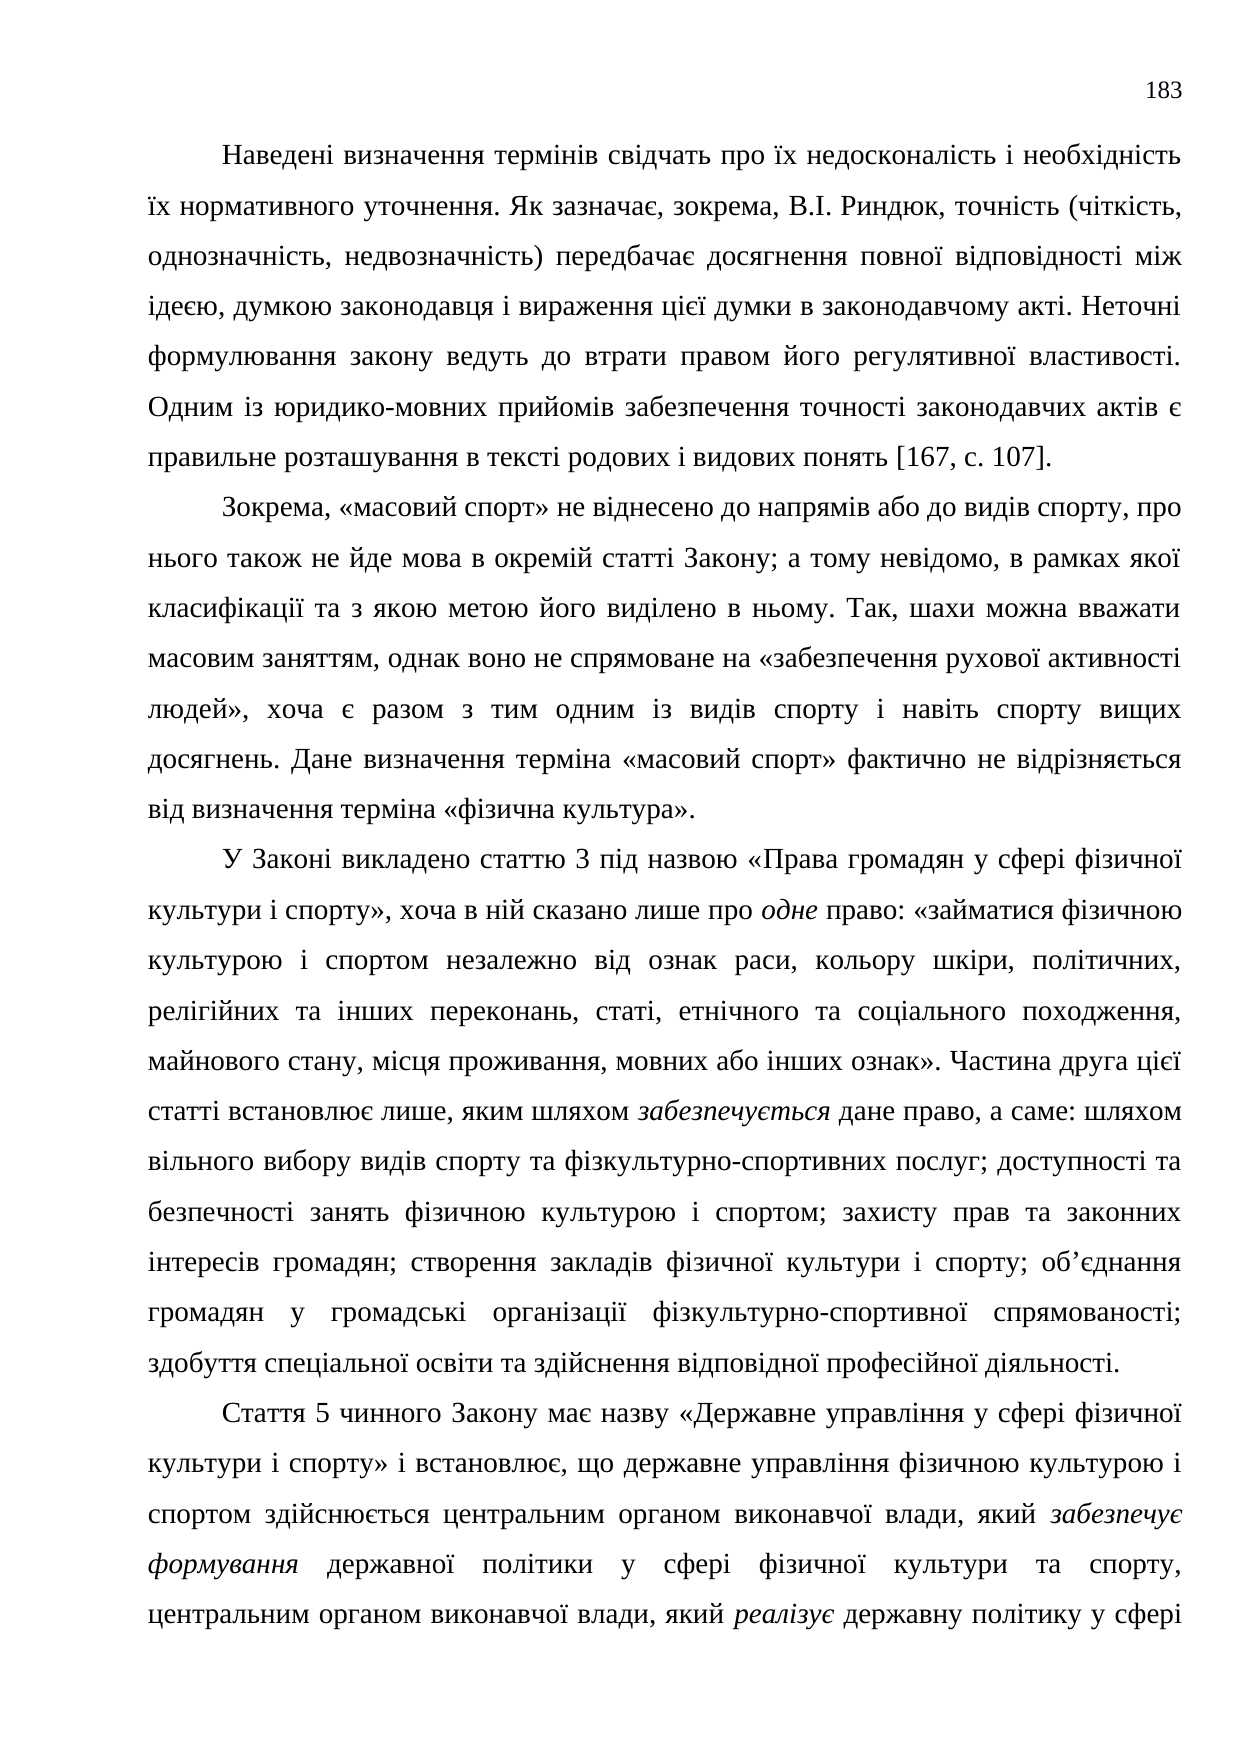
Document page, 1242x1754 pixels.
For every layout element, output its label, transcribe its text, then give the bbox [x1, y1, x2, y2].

text У Законі викладено статтю 3 під назвою «Права громадян у сфері фізичної культури і спорту», хоча в ній сказано лише про одне право: «займатися фізичною культурою і спортом незалежно від ознак раси, кольору шкіри, політичних, релігійних та інших переконань, статі, етнічного та соціального походження, майнового стану, місця проживання, мовних або інших ознак». Частина друга цієї статті встановлює лише, яким шляхом забезпечується дане право, а саме: шляхом вільного вибору видів спорту та фізкультурно-спортивних послуг; доступності та безпечності занять фізичною культурою і спортом; захисту прав та законних інтересів громадян; створення закладів фізичної культури і спорту; об’єднання громадян у громадські організації фізкультурно-спортивної спрямованості; здобуття спеціальної освіти та здійснення відповідної професійної діяльності. [148, 842, 1182, 1378]
text Зокрема, «масовий спорт» не віднесено до напрямів або до видів спорту, про нього також не йде мова в окремій статті Закону; а тому невідомо, в рамках якої класифікації та з якою метою його виділено в ньому. Так, шахи можна вважати масовим заняттям, однак воно не спрямоване на «забезпечення рухової активності людей», хоча є разом з тим одним із видів спорту і навіть спорту вищих досягнень. Дане визначення терміна «масовий спорт» фактично не відрізняється від визначення терміна «фізична культура». [148, 489, 1182, 825]
text Наведені визначення термінів свідчать про їх недосконалість і необхідність їх нормативного уточнення. Як зазначає, зокрема, В.І. Риндюк, точність (чіткість, однозначність, недвозначність) передбачає досягнення повної відповідності між ідеєю, думкою законодавця і вираження цієї думки в законодавчому акті. Неточні формулювання закону ведуть до втрати правом його регулятивної властивості. Одним із юридико-мовних прийомів забезпечення точності законодавчих актів є правильне розташування в тексті родових і видових понять [167, с. 107]. [148, 137, 1182, 473]
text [148, 1395, 1182, 1630]
